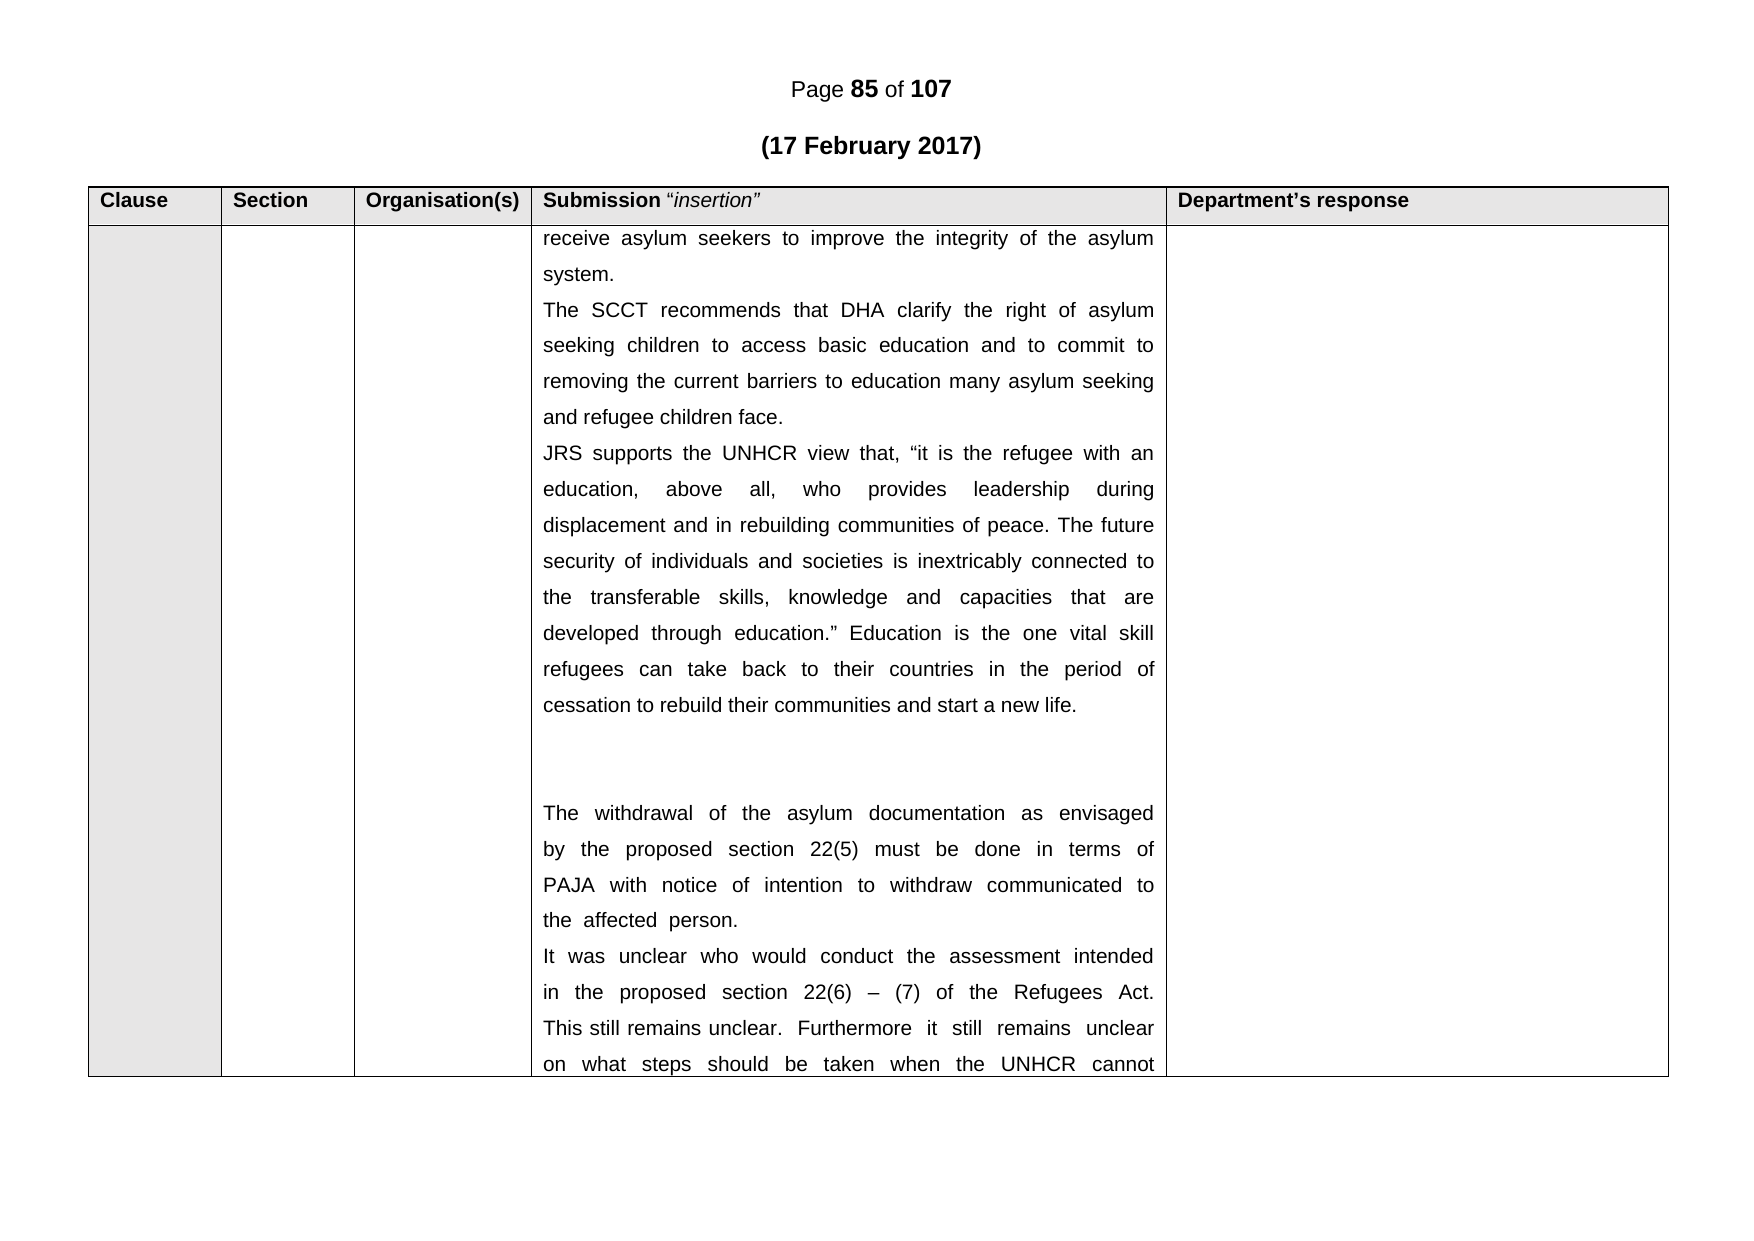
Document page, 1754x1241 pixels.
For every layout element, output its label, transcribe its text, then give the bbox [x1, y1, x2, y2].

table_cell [532, 226, 1166, 1076]
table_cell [89, 226, 221, 1076]
table_header Department’s response [1167, 188, 1668, 224]
table_header Submission “insertion” [532, 188, 1166, 224]
table_header Section [222, 188, 354, 224]
table_header Clause [89, 188, 221, 224]
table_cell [1167, 226, 1668, 1076]
table_header Organisation(s) [355, 188, 531, 224]
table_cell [222, 226, 354, 1076]
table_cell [355, 226, 531, 1076]
